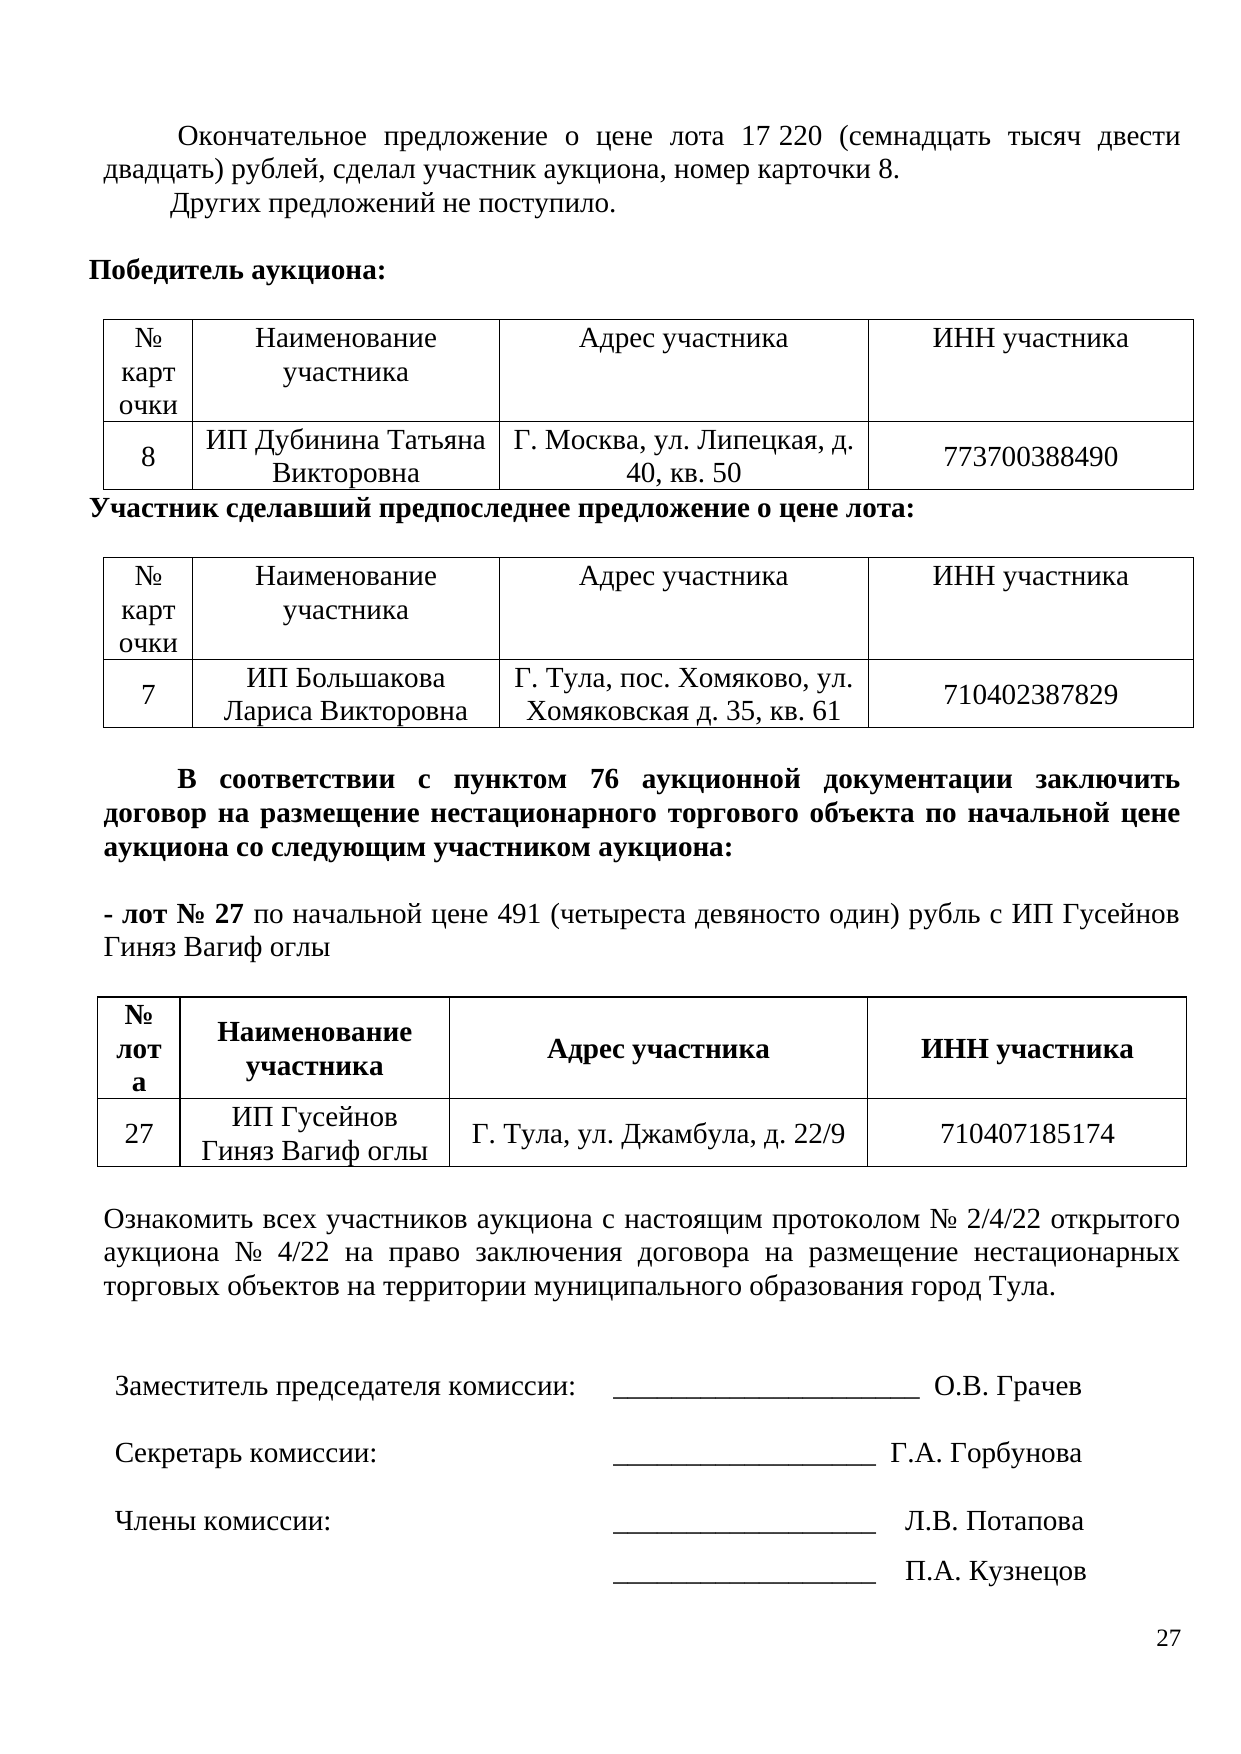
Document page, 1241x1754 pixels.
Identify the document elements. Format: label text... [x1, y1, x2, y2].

table_cell 710407185174 [868, 1099, 1186, 1166]
table_header Наименование участника [193, 320, 499, 421]
text Других предложений не поступило. [88, 185, 1181, 219]
text В соответствии с пунктом 76 аукционной документации заключить договор на размещение нестационарного торгового объекта по начальной цене аукциона со следующим участником аукциона: [103, 762, 1181, 862]
table_cell 773700388490 [869, 422, 1193, 489]
table_header Наименование участника [193, 558, 499, 659]
table_header Адрес участника [500, 558, 868, 659]
table_header № карточки [104, 558, 192, 659]
table_cell Г. Тула, пос. Хомяково, ул. Хомяковская д. 35, кв. 61 [500, 660, 868, 727]
table_header ИНН участника [869, 558, 1193, 659]
table_header № лота [98, 998, 179, 1098]
table_cell 710402387829 [869, 660, 1193, 727]
table_cell Г. Тула, ул. Джамбула, д. 22/9 [450, 1099, 867, 1166]
table_header Адрес участника [450, 998, 867, 1098]
text Окончательное предложение о цене лота 17 220 (семнадцать тысяч двести двадцать) рублей, сделал участник аукциона, номер карточки 8. [103, 118, 1181, 185]
table_header № карточки [104, 320, 192, 421]
text - лот № 27 по начальной цене 491 (четыреста девяносто один) рубль с ИП Гусейнов Гиняз Вагиф оглы [103, 896, 1181, 963]
table_cell ИП Большакова Лариса Викторовна [193, 660, 499, 727]
text Ознакомить всех участников аукциона с настоящим протоколом № 2/4/22 открытого аукциона № 4/22 на право заключения договора на размещение нестационарных торговых объектов на территории муниципального образования город Тула. [103, 1201, 1181, 1301]
table_cell Г. Москва, ул. Липецкая, д. 40, кв. 50 [500, 422, 868, 489]
table_header ИНН участника [868, 998, 1186, 1098]
table_cell ИП Дубинина Татьяна Викторовна [193, 422, 499, 489]
table_header Наименование участника [181, 998, 449, 1098]
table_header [103, 1301, 602, 1601]
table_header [602, 1301, 1100, 1601]
table_header Адрес участника [500, 320, 868, 421]
table_cell 7 [104, 660, 192, 727]
table_cell 8 [104, 422, 192, 489]
table_cell ИП Гусейнов Гиняз Вагиф оглы [181, 1099, 449, 1166]
table_cell 27 [98, 1099, 179, 1166]
table_header ИНН участника [869, 320, 1193, 421]
text Участник сделавший предпоследнее предложение о цене лота: [88, 490, 1181, 524]
text Победитель аукциона: [88, 252, 1181, 286]
